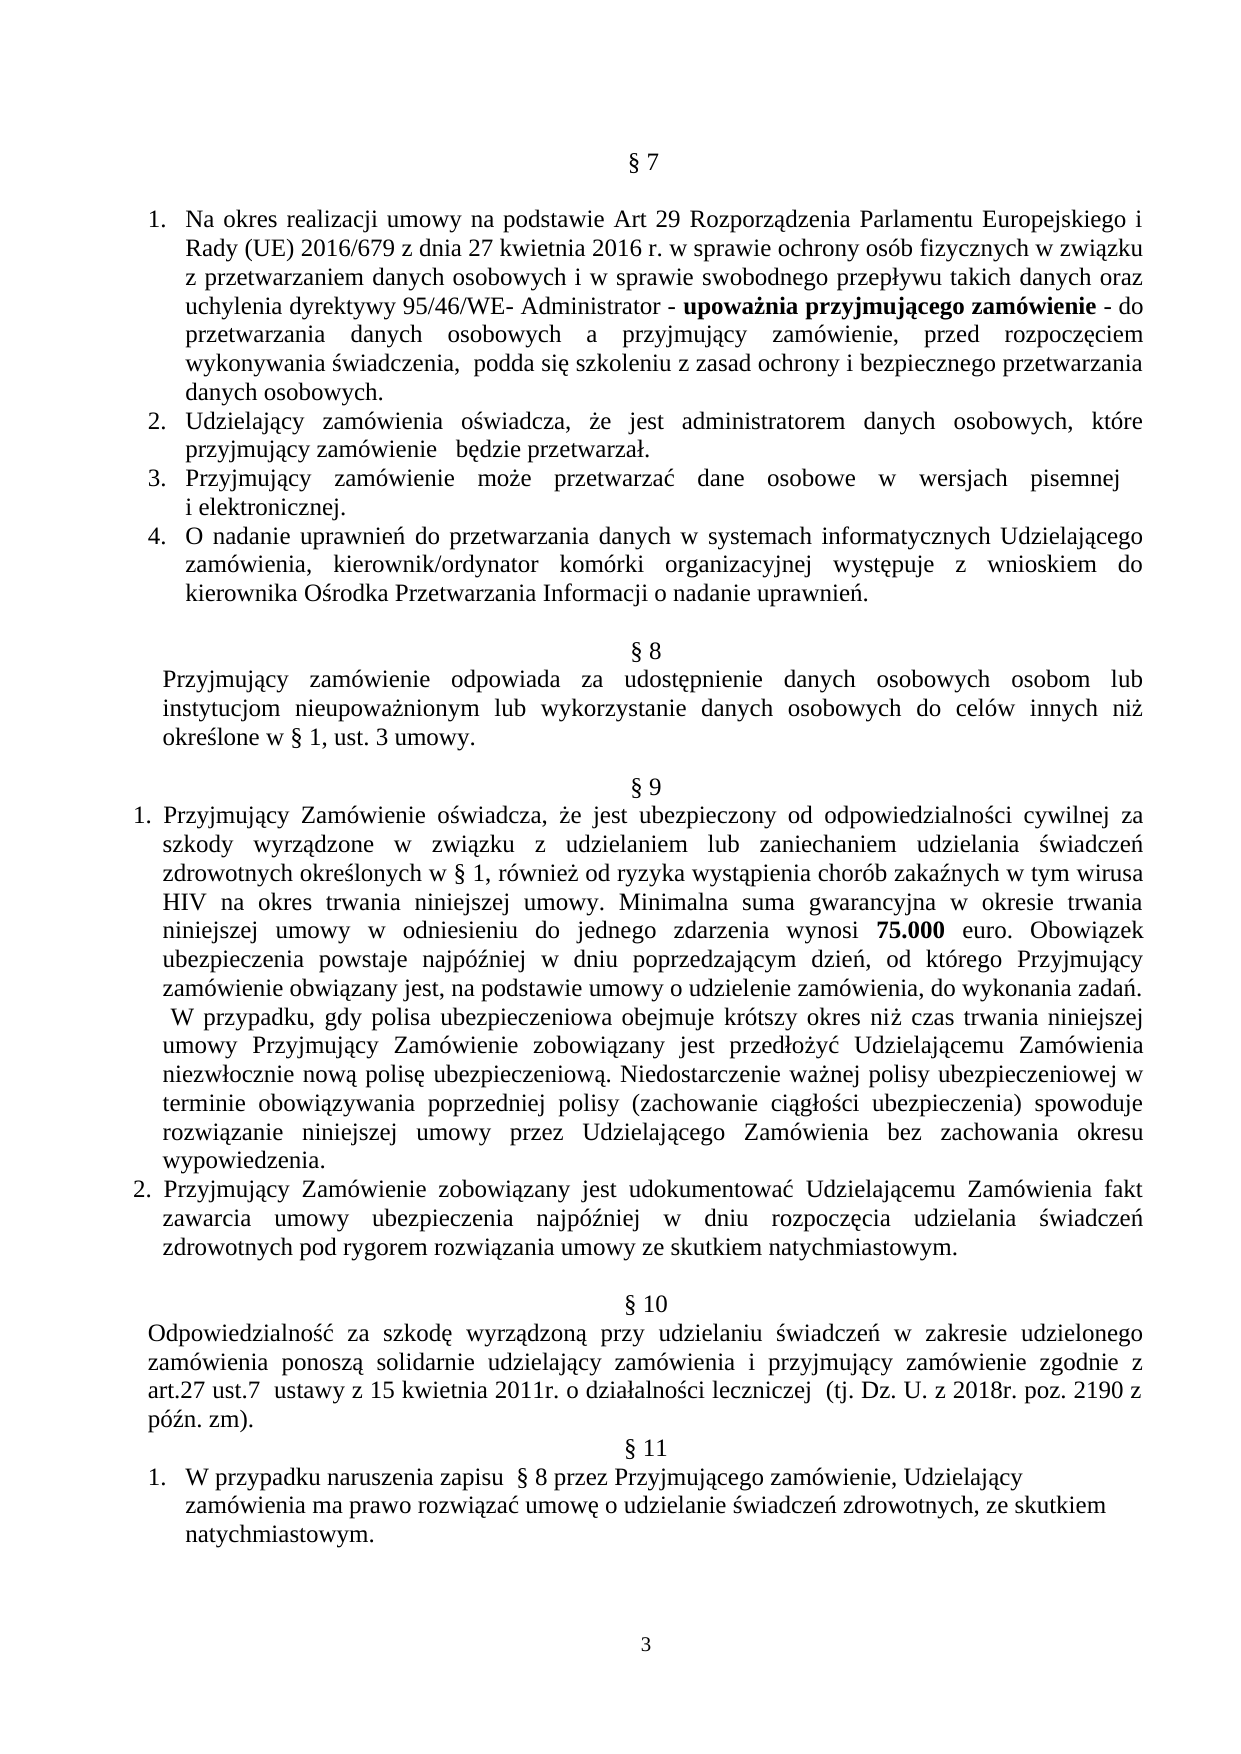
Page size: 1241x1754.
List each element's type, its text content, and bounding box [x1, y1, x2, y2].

list Na okres realizacji umowy na podstawie Art 29 Rozporządzenia Parlamentu Europejskiego i Rady (UE) 2016/679 z dnia 27 kwietnia 2016 r. w sprawie ochrony osób fizycznych w związku z przetwarzaniem danych osobowych i w sprawie swobodnego przepływu takich danych oraz uchylenia dyrektywy 95/46/WE- Administrator - upoważnia przyjmującego zamówienie - do przetwarzania danych osobowych a przyjmujący zamówienie, przed rozpoczęciem wykonywania świadczenia, podda się szkoleniu z zasad ochrony i bezpiecznego przetwarzania danych osobowych. [148, 204, 1144, 406]
list W przypadku naruszenia zapisu § 8 przez Przyjmującego zamówienie, Udzielający zamówienia ma prawo rozwiązać umowę o udzielanie świadczeń zdrowotnych, ze skutkiem natychmiastowym. [148, 1462, 1144, 1548]
text 1. Przyjmujący Zamówienie oświadcza, że jest ubezpieczony od odpowiedzialności cywilnej za szkody wyrządzone w związku z udzielaniem lub zaniechaniem udzielania świadczeń zdrowotnych określonych w § 1, również od ryzyka wystąpienia chorób zakaźnych w tym wirusa HIV na okres trwania niniejszej umowy. Minimalna suma gwarancyjna w okresie trwania niniejszej umowy w odniesieniu do jednego zdarzenia wynosi 75.000 euro. Obowiązek ubezpieczenia powstaje najpóźniej w dniu poprzedzającym dzień, od którego Przyjmujący zamówienie obwiązany jest, na podstawie umowy o udzielenie zamówienia, do wykonania zadań. [133, 800, 1144, 1002]
text § 9 [148, 772, 1144, 800]
text Odpowiedzialność za szkodę wyrządzoną przy udzielaniu świadczeń w zakresie udzielonego zamówienia ponoszą solidarnie udzielający zamówienia i przyjmujący zamówienie zgodnie z art.27 ust.7 ustawy z 15 kwietnia 2011r. o działalności leczniczej (tj. Dz. U. z 2018r. poz. 2190 z późn. zm). [148, 1318, 1144, 1433]
list Przyjmujący zamówienie odpowiada za udostępnienie danych osobowych osobom lub instytucjom nieupoważnionym lub wykorzystanie danych osobowych do celów innych niż określone w § 1, ust. 3 umowy. [162, 664, 1144, 751]
text § 11 [148, 1433, 1144, 1462]
text 2. Przyjmujący Zamówienie zobowiązany jest udokumentować Udzielającemu Zamówienia fakt zawarcia umowy ubezpieczenia najpóźniej w dniu rozpoczęcia udzielania świadczeń zdrowotnych pod rygorem rozwiązania umowy ze skutkiem natychmiastowym. [133, 1174, 1144, 1260]
list Udzielający zamówienia oświadcza, że jest administratorem danych osobowych, które przyjmujący zamówienie będzie przetwarzał. [148, 406, 1144, 463]
list § 8 [148, 636, 1144, 664]
text W przypadku, gdy polisa ubezpieczeniowa obejmuje krótszy okres niż czas trwania niniejszej umowy Przyjmujący Zamówienie zobowiązany jest przedłożyć Udzielającemu Zamówienia niezwłocznie nową polisę ubezpieczeniową. Niedostarczenie ważnej polisy ubezpieczeniowej w terminie obowiązywania poprzedniej polisy (zachowanie ciągłości ubezpieczenia) spowoduje rozwiązanie niniejszej umowy przez Udzielającego Zamówienia bez zachowania okresu wypowiedzenia. [133, 1002, 1144, 1174]
list Przyjmujący zamówienie może przetwarzać dane osobowe w wersjach pisemnej i elektronicznej. [148, 463, 1144, 521]
list O nadanie uprawnień do przetwarzania danych w systemach informatycznych Udzielającego zamówienia, kierownik/ordynator komórki organizacyjnej występuje z wnioskiem do kierownika Ośrodka Przetwarzania Informacji o nadanie uprawnień. [148, 521, 1144, 607]
text § 10 [148, 1289, 1144, 1318]
text § 7 [516, 147, 1144, 176]
